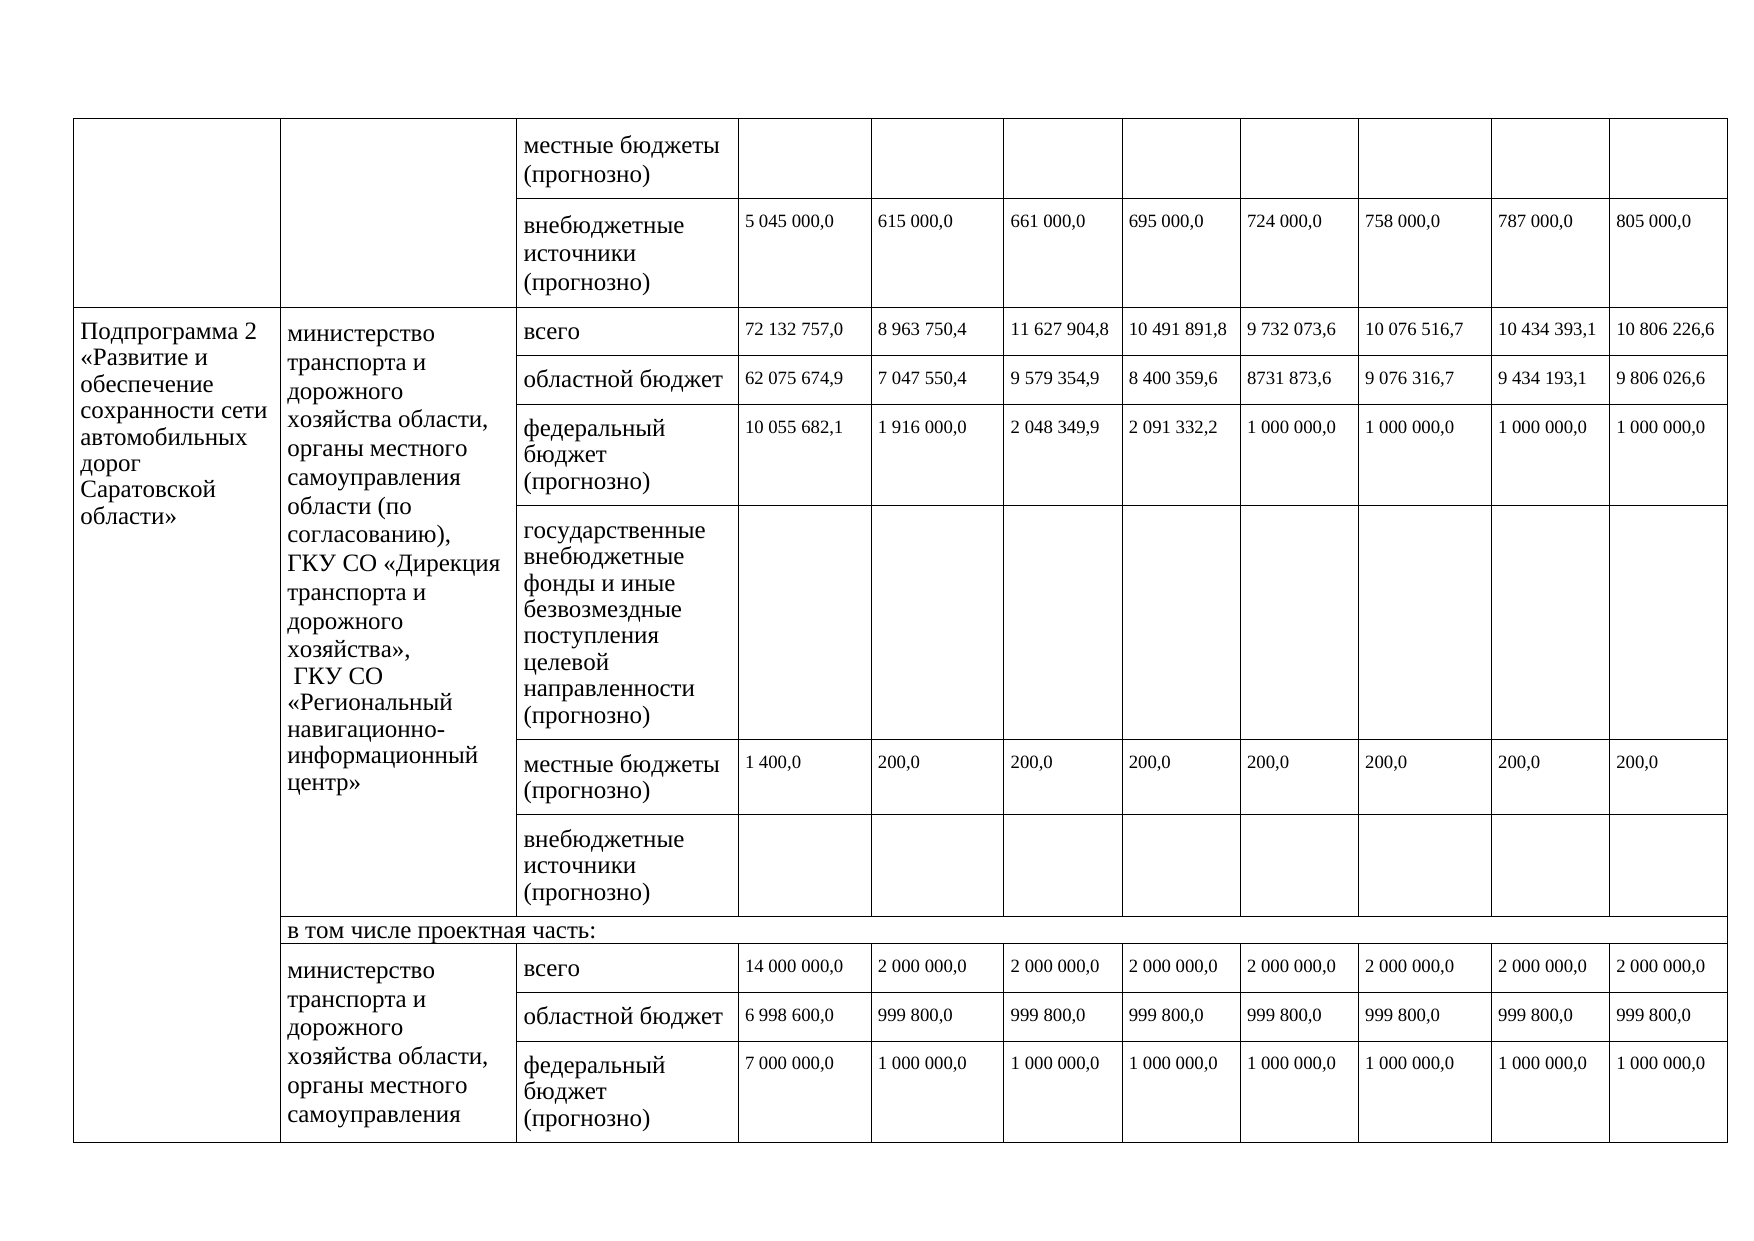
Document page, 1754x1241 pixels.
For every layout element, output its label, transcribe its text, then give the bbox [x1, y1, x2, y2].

table_cell 2 091 332,2 [1123, 405, 1240, 505]
table_cell 1 000 000,0 [1610, 1042, 1727, 1142]
table_cell 10 434 393,1 [1492, 308, 1609, 355]
table_cell 787 000,0 [1492, 199, 1609, 307]
table_cell 1 000 000,0 [872, 1042, 1003, 1142]
table_cell [1610, 506, 1727, 739]
table_cell 62 075 674,9 [739, 356, 871, 404]
table_cell федеральный бюджет (прогнозно) [517, 405, 738, 505]
table_cell 14 000 000,0 [739, 944, 871, 992]
table_cell 9 579 354,9 [1004, 356, 1122, 404]
table_cell 9 806 026,6 [1610, 356, 1727, 404]
table_cell 805 000,0 [1610, 199, 1727, 307]
table_cell всего [517, 944, 738, 992]
table_cell 200,0 [1359, 740, 1491, 814]
table_cell 999 800,0 [872, 993, 1003, 1041]
table_cell Подпрограмма 2 «Развитие и обеспечение сохранности сети автомобильных дорог Саратовской области» [74, 308, 280, 1142]
table_cell 2 000 000,0 [1492, 944, 1609, 992]
table_cell [1004, 506, 1122, 739]
table_cell местные бюджеты (прогнозно) [517, 740, 738, 814]
table_cell 2 000 000,0 [1004, 944, 1122, 992]
table_cell [1241, 506, 1358, 739]
table_cell 2 000 000,0 [872, 944, 1003, 992]
table_cell 999 800,0 [1004, 993, 1122, 1041]
table_cell [1123, 815, 1240, 916]
table_cell всего [517, 308, 738, 355]
table_cell 999 800,0 [1492, 993, 1609, 1041]
table_cell 2 000 000,0 [1359, 944, 1491, 992]
table_cell 5 045 000,0 [739, 199, 871, 307]
table_cell [872, 119, 1003, 198]
table_cell 10 491 891,8 [1123, 308, 1240, 355]
table_cell 999 800,0 [1610, 993, 1727, 1041]
table_cell 661 000,0 [1004, 199, 1122, 307]
table_cell 1 000 000,0 [1492, 405, 1609, 505]
table_cell 200,0 [1123, 740, 1240, 814]
table_cell 1 000 000,0 [1123, 1042, 1240, 1142]
table_cell областной бюджет [517, 993, 738, 1041]
table_cell 72 132 757,0 [739, 308, 871, 355]
table_cell 10 055 682,1 [739, 405, 871, 505]
table_cell 200,0 [1004, 740, 1122, 814]
table_cell [1123, 506, 1240, 739]
table_cell [739, 506, 871, 739]
table_cell 6 998 600,0 [739, 993, 871, 1041]
table_cell 1 400,0 [739, 740, 871, 814]
table_cell 11 627 904,8 [1004, 308, 1122, 355]
table_cell [1492, 506, 1609, 739]
table_cell 10 076 516,7 [1359, 308, 1491, 355]
table_cell [1123, 119, 1240, 198]
table_cell [1359, 119, 1491, 198]
table_cell [739, 119, 871, 198]
table_cell 200,0 [872, 740, 1003, 814]
table_cell 9 434 193,1 [1492, 356, 1609, 404]
table_cell [1241, 815, 1358, 916]
table_cell 1 000 000,0 [1004, 1042, 1122, 1142]
table_cell 1 000 000,0 [1359, 1042, 1491, 1142]
table_cell 2 000 000,0 [1123, 944, 1240, 992]
table_cell 200,0 [1492, 740, 1609, 814]
table_cell внебюджетные источники (прогнозно) [517, 815, 738, 916]
table_cell 7 047 550,4 [872, 356, 1003, 404]
table_cell [1359, 506, 1491, 739]
table_cell 1 000 000,0 [1359, 405, 1491, 505]
table_cell 200,0 [1241, 740, 1358, 814]
table_cell 758 000,0 [1359, 199, 1491, 307]
table_cell 615 000,0 [872, 199, 1003, 307]
table_cell 724 000,0 [1241, 199, 1358, 307]
table_cell федеральный бюджет (прогнозно) [517, 1042, 738, 1142]
table_cell 200,0 [1610, 740, 1727, 814]
table_cell областной бюджет [517, 356, 738, 404]
table_cell государственные внебюджетные фонды и иные безвозмездные поступления целевой направленности (прогнозно) [517, 506, 738, 739]
table_cell [1241, 119, 1358, 198]
table_cell 8731 873,6 [1241, 356, 1358, 404]
table_cell в том числе проектная часть: [281, 917, 1727, 943]
table_cell 10 806 226,6 [1610, 308, 1727, 355]
table_cell 9 732 073,6 [1241, 308, 1358, 355]
table_cell министерство транспорта и дорожного хозяйства области, органы местного самоуправления области (по согласованию), ГКУ СО «Дирекция транспорта и дорожного хозяйства», ГКУ СО «Региональный навигационно-информационный центр» [281, 308, 516, 916]
table_cell [1004, 815, 1122, 916]
table_cell [872, 506, 1003, 739]
table_cell внебюджетные источники (прогнозно) [517, 199, 738, 307]
table_cell 2 000 000,0 [1241, 944, 1358, 992]
table_cell [1359, 815, 1491, 916]
table_cell [1492, 119, 1609, 198]
table_cell 999 800,0 [1123, 993, 1240, 1041]
table_cell 8 963 750,4 [872, 308, 1003, 355]
table_cell 9 076 316,7 [1359, 356, 1491, 404]
table_cell [1610, 119, 1727, 198]
table_cell 1 000 000,0 [1610, 405, 1727, 505]
table_cell 2 000 000,0 [1610, 944, 1727, 992]
table_cell [872, 815, 1003, 916]
table_cell министерство транспорта и дорожного хозяйства области, органы местного самоуправления области (по согласованию), ГКУ СО «Дирекция транспорта и дорожного хозяйства», ГКУ СО «Региональный навигационно-информационный центр» [281, 944, 516, 1142]
table_cell 999 800,0 [1359, 993, 1491, 1041]
table_cell 2 048 349,9 [1004, 405, 1122, 505]
table_cell 695 000,0 [1123, 199, 1240, 307]
table_cell 1 000 000,0 [1492, 1042, 1609, 1142]
table_cell 1 916 000,0 [872, 405, 1003, 505]
table_cell [1610, 815, 1727, 916]
table_cell 999 800,0 [1241, 993, 1358, 1041]
table_cell 8 400 359,6 [1123, 356, 1240, 404]
table_cell [1004, 119, 1122, 198]
table_cell 1 000 000,0 [1241, 405, 1358, 505]
table_cell [1492, 815, 1609, 916]
table_cell 1 000 000,0 [1241, 1042, 1358, 1142]
table_cell местные бюджеты (прогнозно) [517, 119, 738, 198]
table_cell [739, 815, 871, 916]
table_cell 7 000 000,0 [739, 1042, 871, 1142]
